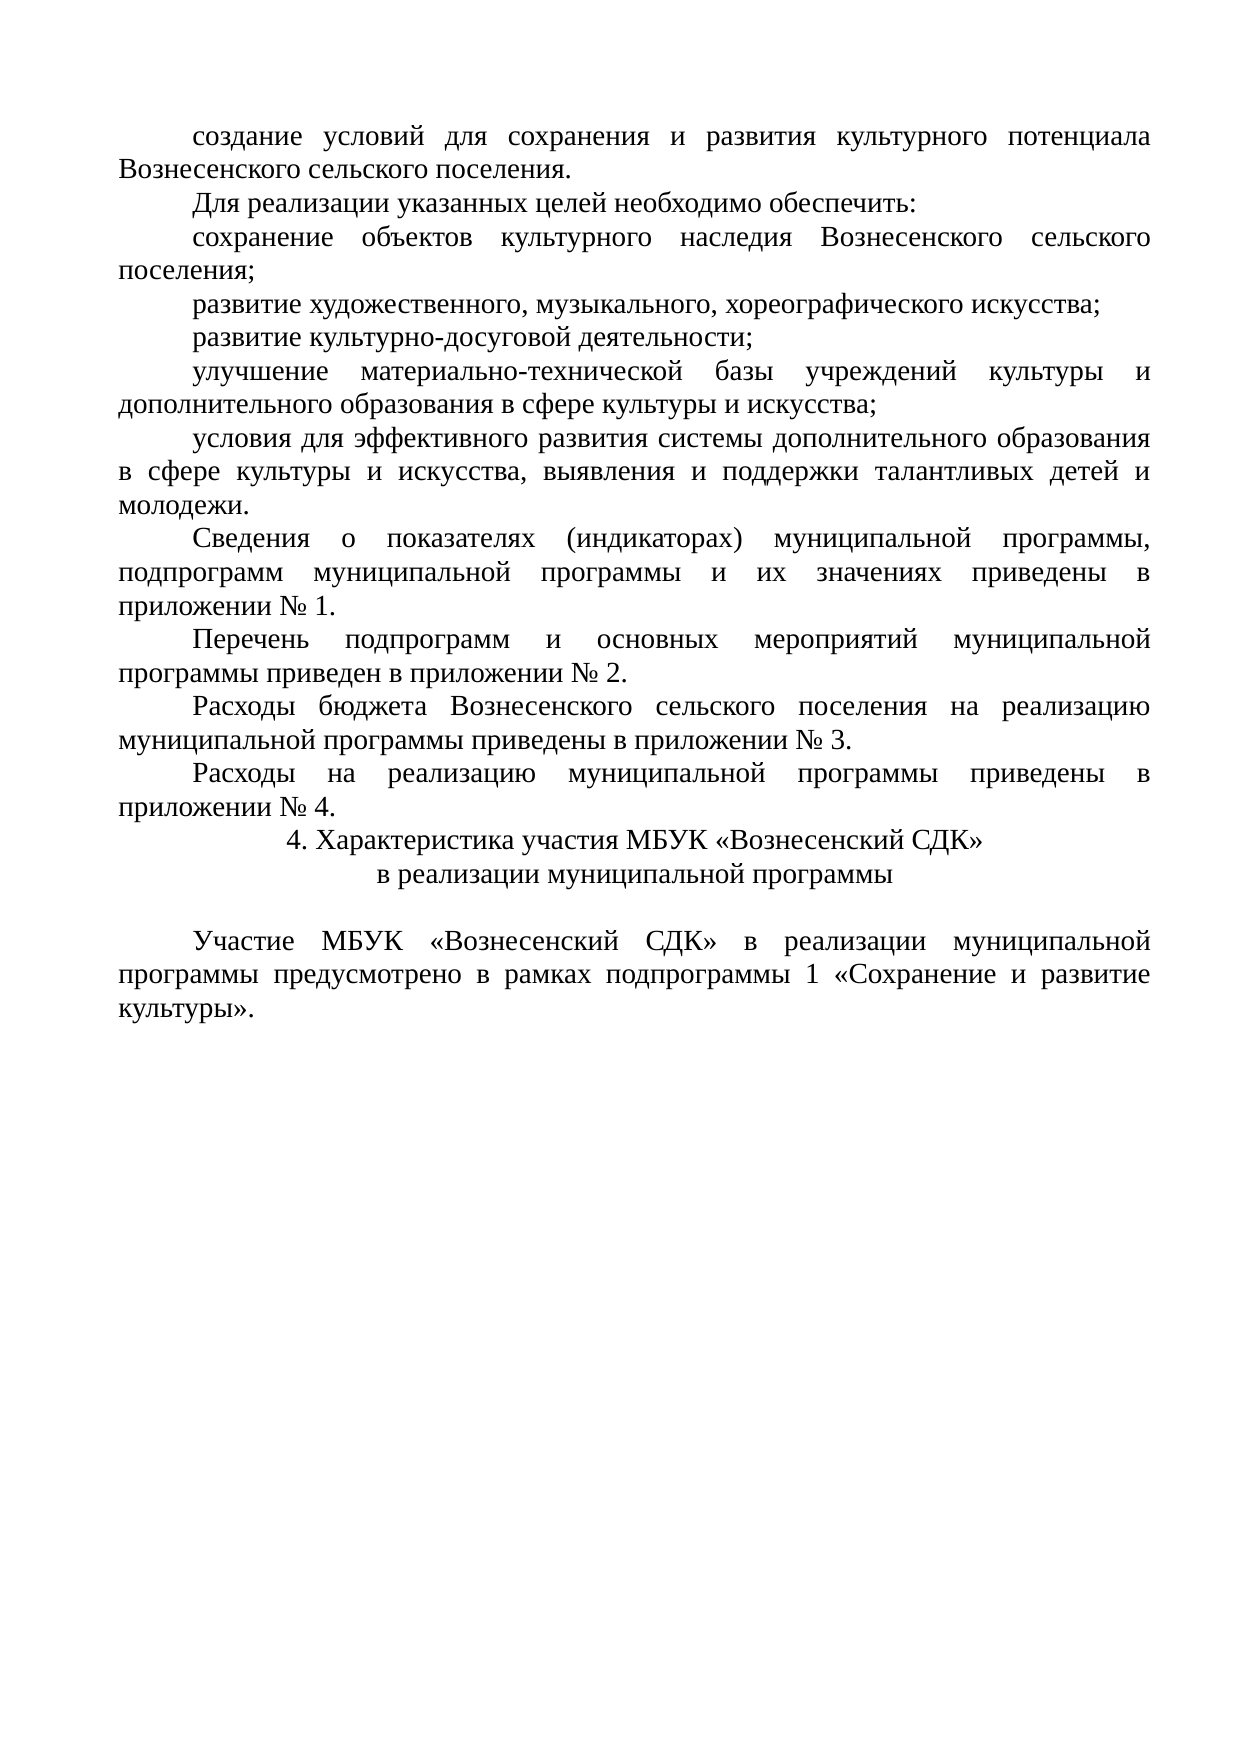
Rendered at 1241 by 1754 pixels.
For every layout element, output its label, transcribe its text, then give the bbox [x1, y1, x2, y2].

text развитие культурно-досуговой деятельности; [118, 319, 1152, 353]
text создание условий для сохранения и развития культурного потенциала Вознесенского сельского поселения. [118, 118, 1152, 185]
text Расходы бюджета Вознесенского сельского поселения на реализацию муниципальной программы приведены в приложении № 3. [118, 688, 1152, 755]
text Сведения о показателях (индикаторах) муниципальной программы, подпрограмм муниципальной программы и их значениях приведены в приложении № 1. [118, 521, 1152, 621]
text Перечень подпрограмм и основных мероприятий муниципальной программы приведен в приложении № 2. [118, 621, 1152, 688]
text Расходы на реализацию муниципальной программы приведены в приложении № 4. [118, 755, 1152, 822]
text в реализации муниципальной программы [118, 856, 1152, 889]
text Участие МБУК «Вознесенский СДК» в реализации муниципальной программы предусмотрено в рамках подпрограммы 1 «Сохранение и развитие культуры». [118, 923, 1152, 1024]
text развитие художественного, музыкального, хореографического искусства; [118, 286, 1152, 319]
text улучшение материально-технической базы учреждений культуры и дополнительного образования в сфере культуры и искусства; [118, 353, 1152, 420]
text 4. Характеристика участия МБУК «Вознесенский СДК» [118, 822, 1152, 856]
text Для реализации указанных целей необходимо обеспечить: [118, 185, 1152, 219]
text условия для эффективного развития системы дополнительного образования в сфере культуры и искусства, выявления и поддержки талантливых детей и молодежи. [118, 420, 1152, 521]
text сохранение объектов культурного наследия Вознесенского сельского поселения; [118, 219, 1152, 286]
